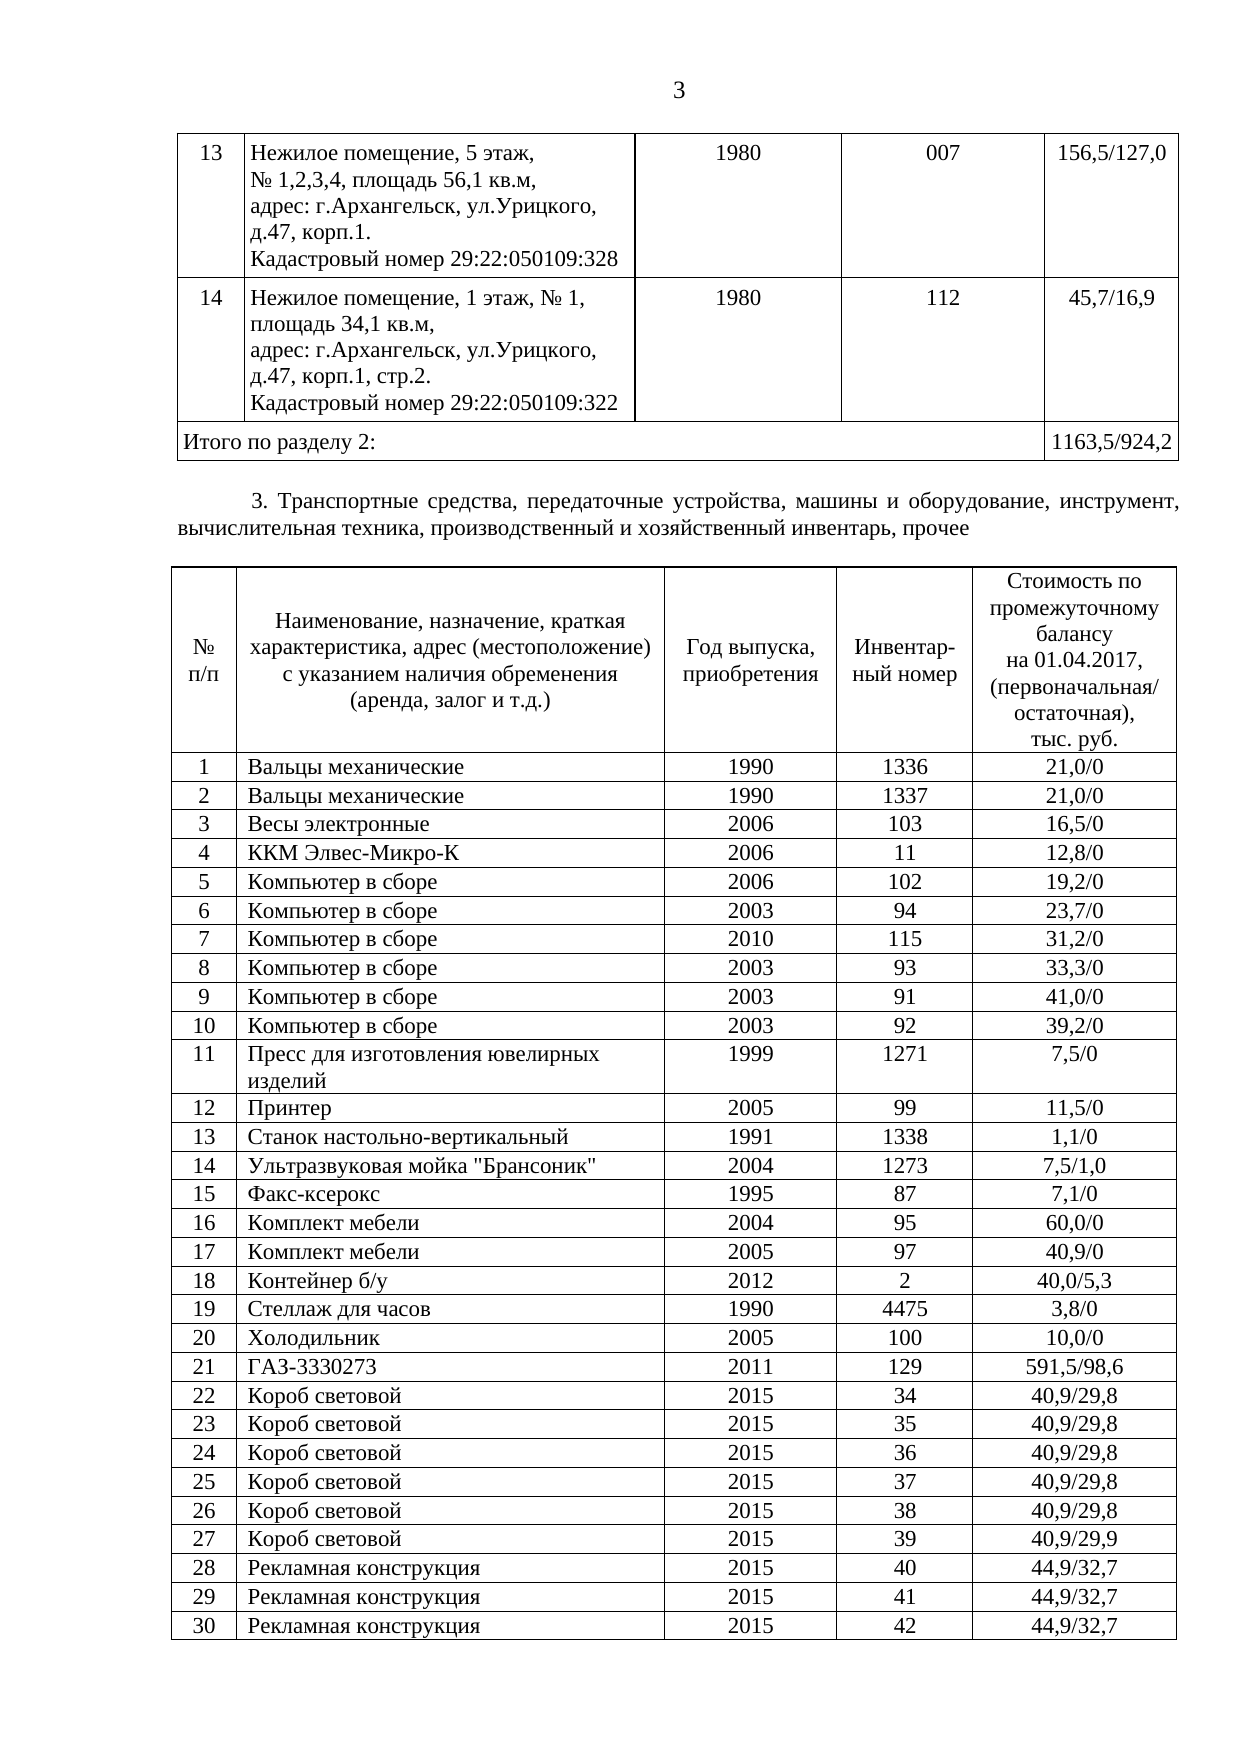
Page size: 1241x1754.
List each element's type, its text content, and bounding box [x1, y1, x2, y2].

table_cell 16 [172, 1209, 236, 1237]
table_cell 3 [172, 810, 236, 838]
table_cell 129 [837, 1353, 972, 1381]
table_cell 16,5/0 [973, 810, 1176, 838]
table_cell 60,0/0 [973, 1209, 1176, 1237]
table_header Наименование, назначение, краткая характеристика, адрес (местоположение) с указанием наличия обременения (аренда, залог и т.д.) [237, 568, 664, 752]
table_cell Короб световой [237, 1468, 664, 1496]
table_cell 2015 [665, 1554, 836, 1582]
table_cell 2010 [665, 925, 836, 953]
table_cell Короб световой [237, 1497, 664, 1524]
table_cell 102 [837, 868, 972, 896]
table_cell 2004 [665, 1209, 836, 1237]
table_cell 115 [837, 925, 972, 953]
table_cell 2004 [665, 1152, 836, 1179]
table_cell 10 [172, 1012, 236, 1039]
table_cell 2003 [665, 1012, 836, 1039]
table_cell 39 [837, 1525, 972, 1553]
table_cell 14 [172, 1152, 236, 1179]
table_cell ККМ Элвес-Микро-К [237, 839, 664, 867]
table_cell 13 [172, 1123, 236, 1151]
table_cell 7,5/1,0 [973, 1152, 1176, 1179]
table_cell 103 [837, 810, 972, 838]
table_header 156,5/127,0 [1045, 134, 1178, 277]
table_cell 2 [172, 782, 236, 809]
table_cell 29 [172, 1583, 236, 1611]
table_cell 38 [837, 1497, 972, 1524]
table_cell Комплект мебели [237, 1209, 664, 1237]
table_cell 41,0/0 [973, 983, 1176, 1011]
table_cell 40,9/29,9 [973, 1525, 1176, 1553]
table_header 007 [842, 134, 1044, 277]
table_cell 11,5/0 [973, 1094, 1176, 1122]
table_header Стоимость по промежуточному балансу на 01.04.2017, (первоначальная/ остаточная), тыс. руб. [973, 568, 1176, 752]
table_cell 92 [837, 1012, 972, 1039]
table_header 13 [178, 134, 244, 277]
table_cell 1 [172, 753, 236, 781]
table_header 1980 [636, 134, 841, 277]
table_cell 87 [837, 1180, 972, 1208]
table_cell Компьютер в сборе [237, 868, 664, 896]
table_cell 10,0/0 [973, 1324, 1176, 1352]
table_cell 21,0/0 [973, 782, 1176, 809]
table_cell 40,9/0 [973, 1238, 1176, 1266]
table_cell 15 [172, 1180, 236, 1208]
table_cell 2005 [665, 1324, 836, 1352]
table_cell 40,9/29,8 [973, 1497, 1176, 1524]
table_cell 95 [837, 1209, 972, 1237]
table_cell 1990 [665, 753, 836, 781]
table_cell 591,5/98,6 [973, 1353, 1176, 1381]
table_cell 2003 [665, 954, 836, 982]
table_cell 19,2/0 [973, 868, 1176, 896]
table_cell Компьютер в сборе [237, 983, 664, 1011]
table_cell 2005 [665, 1238, 836, 1266]
table_cell 2015 [665, 1382, 836, 1409]
table_cell Принтер [237, 1094, 664, 1122]
table_cell 4 [172, 839, 236, 867]
table_cell ГАЗ-3330273 [237, 1353, 664, 1381]
table_cell 2003 [665, 897, 836, 924]
table_cell Станок настольно-вертикальный [237, 1123, 664, 1151]
table_cell 37 [837, 1468, 972, 1496]
table_cell 2003 [665, 983, 836, 1011]
table_cell 9 [172, 983, 236, 1011]
table_cell 2015 [665, 1410, 836, 1438]
table_cell Компьютер в сборе [237, 954, 664, 982]
table_cell 1338 [837, 1123, 972, 1151]
table_cell 33,3/0 [973, 954, 1176, 982]
table_cell 21,0/0 [973, 753, 1176, 781]
table_cell 8 [172, 954, 236, 982]
table_cell 2006 [665, 868, 836, 896]
table_cell 11 [837, 839, 972, 867]
table_cell 41 [837, 1583, 972, 1611]
table_cell 2015 [665, 1468, 836, 1496]
table_cell 112 [842, 278, 1044, 421]
table_cell Итого по разделу 2: [178, 422, 1044, 460]
table_cell 2011 [665, 1353, 836, 1381]
table_cell 1999 [665, 1040, 836, 1093]
table_cell Контейнер б/у [237, 1267, 664, 1294]
table_cell 99 [837, 1094, 972, 1122]
table_cell 21 [172, 1353, 236, 1381]
table_cell Короб световой [237, 1410, 664, 1438]
table_cell 1991 [665, 1123, 836, 1151]
table_cell 2015 [665, 1497, 836, 1524]
title 3. Транспортные средства, передаточные устройства, машины и оборудование, инструмент, вычислительная техника, производственный и хозяйственный инвентарь, прочее [177, 487, 1181, 540]
table_cell Пресс для изготовления ювелирных изделий [237, 1040, 664, 1093]
table_cell 20 [172, 1324, 236, 1352]
table_cell 12 [172, 1094, 236, 1122]
table_header Нежилое помещение, 5 этаж, № 1,2,3,4, площадь 56,1 кв.м, адрес: г.Архангельск, ул.Урицкого, д.47, корп.1. Кадастровый номер 29:22:050109:328 [245, 134, 634, 277]
table_cell 18 [172, 1267, 236, 1294]
table_header Год выпуска, приобретения [665, 568, 836, 752]
table_cell 40,9/29,8 [973, 1468, 1176, 1496]
table_cell 1337 [837, 782, 972, 809]
table_cell Комплект мебели [237, 1238, 664, 1266]
table_cell 3,8/0 [973, 1295, 1176, 1323]
table_cell 44,9/32,7 [973, 1583, 1176, 1611]
table_cell Короб световой [237, 1525, 664, 1553]
table_cell Компьютер в сборе [237, 897, 664, 924]
table_cell 44,9/32,7 [973, 1554, 1176, 1582]
table_cell 91 [837, 983, 972, 1011]
table_header Инвентар-ный номер [837, 568, 972, 752]
table_cell 24 [172, 1439, 236, 1467]
table_cell 2005 [665, 1094, 836, 1122]
table_cell 2015 [665, 1612, 836, 1639]
table_cell 34 [837, 1382, 972, 1409]
table_cell 1273 [837, 1152, 972, 1179]
table_cell 1,1/0 [973, 1123, 1176, 1151]
table_cell Компьютер в сборе [237, 1012, 664, 1039]
table_cell 26 [172, 1497, 236, 1524]
table_cell Факс-ксерокс [237, 1180, 664, 1208]
table_cell 19 [172, 1295, 236, 1323]
table_cell 2006 [665, 839, 836, 867]
table_cell 1980 [636, 278, 841, 421]
table_cell Холодильник [237, 1324, 664, 1352]
table_header № п/п [172, 568, 236, 752]
table_cell 36 [837, 1439, 972, 1467]
table_cell 22 [172, 1382, 236, 1409]
table_cell 6 [172, 897, 236, 924]
table_cell 2015 [665, 1439, 836, 1467]
table_cell Ультразвуковая мойка "Брансоник" [237, 1152, 664, 1179]
table_cell 2015 [665, 1525, 836, 1553]
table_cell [237, 1612, 664, 1639]
table_cell 4475 [837, 1295, 972, 1323]
table_cell Рекламная конструкция [237, 1583, 664, 1611]
table_cell 40,9/29,8 [973, 1382, 1176, 1409]
table_cell 40,0/5,3 [973, 1267, 1176, 1294]
table_cell 12,8/0 [973, 839, 1176, 867]
table_cell 35 [837, 1410, 972, 1438]
table_cell 40 [837, 1554, 972, 1582]
table_cell 23 [172, 1410, 236, 1438]
table_cell 94 [837, 897, 972, 924]
table_cell 2 [837, 1267, 972, 1294]
table_cell 97 [837, 1238, 972, 1266]
table_cell Вальцы механические [237, 782, 664, 809]
table_cell 45,7/16,9 [1045, 278, 1178, 421]
table_cell 39,2/0 [973, 1012, 1176, 1039]
table_cell 44,9/32,7 [973, 1612, 1176, 1639]
table_cell 1163,5/924,2 [1045, 422, 1178, 460]
table_cell 2015 [665, 1583, 836, 1611]
table_cell 2006 [665, 810, 836, 838]
table_cell Рекламная конструкция [237, 1554, 664, 1582]
table_cell 28 [172, 1554, 236, 1582]
table_cell 23,7/0 [973, 897, 1176, 924]
table_cell 93 [837, 954, 972, 982]
table_cell 17 [172, 1238, 236, 1266]
table_cell 1336 [837, 753, 972, 781]
table_cell 40,9/29,8 [973, 1439, 1176, 1467]
table_cell Стеллаж для часов [237, 1295, 664, 1323]
table_cell 1990 [665, 782, 836, 809]
table_cell 7,1/0 [973, 1180, 1176, 1208]
table_cell 25 [172, 1468, 236, 1496]
table_cell 42 [837, 1612, 972, 1639]
table_cell 1271 [837, 1040, 972, 1093]
table_cell Нежилое помещение, 1 этаж, № 1, площадь 34,1 кв.м, адрес: г.Архангельск, ул.Урицкого, д.47, корп.1, стр.2. Кадастровый номер 29:22:050109:322 [245, 278, 634, 421]
table_cell 1995 [665, 1180, 836, 1208]
table_cell Короб световой [237, 1382, 664, 1409]
table_cell 7,5/0 [973, 1040, 1176, 1093]
table_cell Короб световой [237, 1439, 664, 1467]
table_cell 31,2/0 [973, 925, 1176, 953]
table_cell 40,9/29,8 [973, 1410, 1176, 1438]
table_cell 100 [837, 1324, 972, 1352]
table_cell Весы электронные [237, 810, 664, 838]
table_cell Вальцы механические [237, 753, 664, 781]
table_cell 27 [172, 1525, 236, 1553]
table_cell 5 [172, 868, 236, 896]
table_cell 14 [178, 278, 244, 421]
table_cell 1990 [665, 1295, 836, 1323]
table_cell 11 [172, 1040, 236, 1093]
table_cell Компьютер в сборе [237, 925, 664, 953]
table_cell 30 [172, 1612, 236, 1639]
table_cell 2012 [665, 1267, 836, 1294]
table_cell 7 [172, 925, 236, 953]
